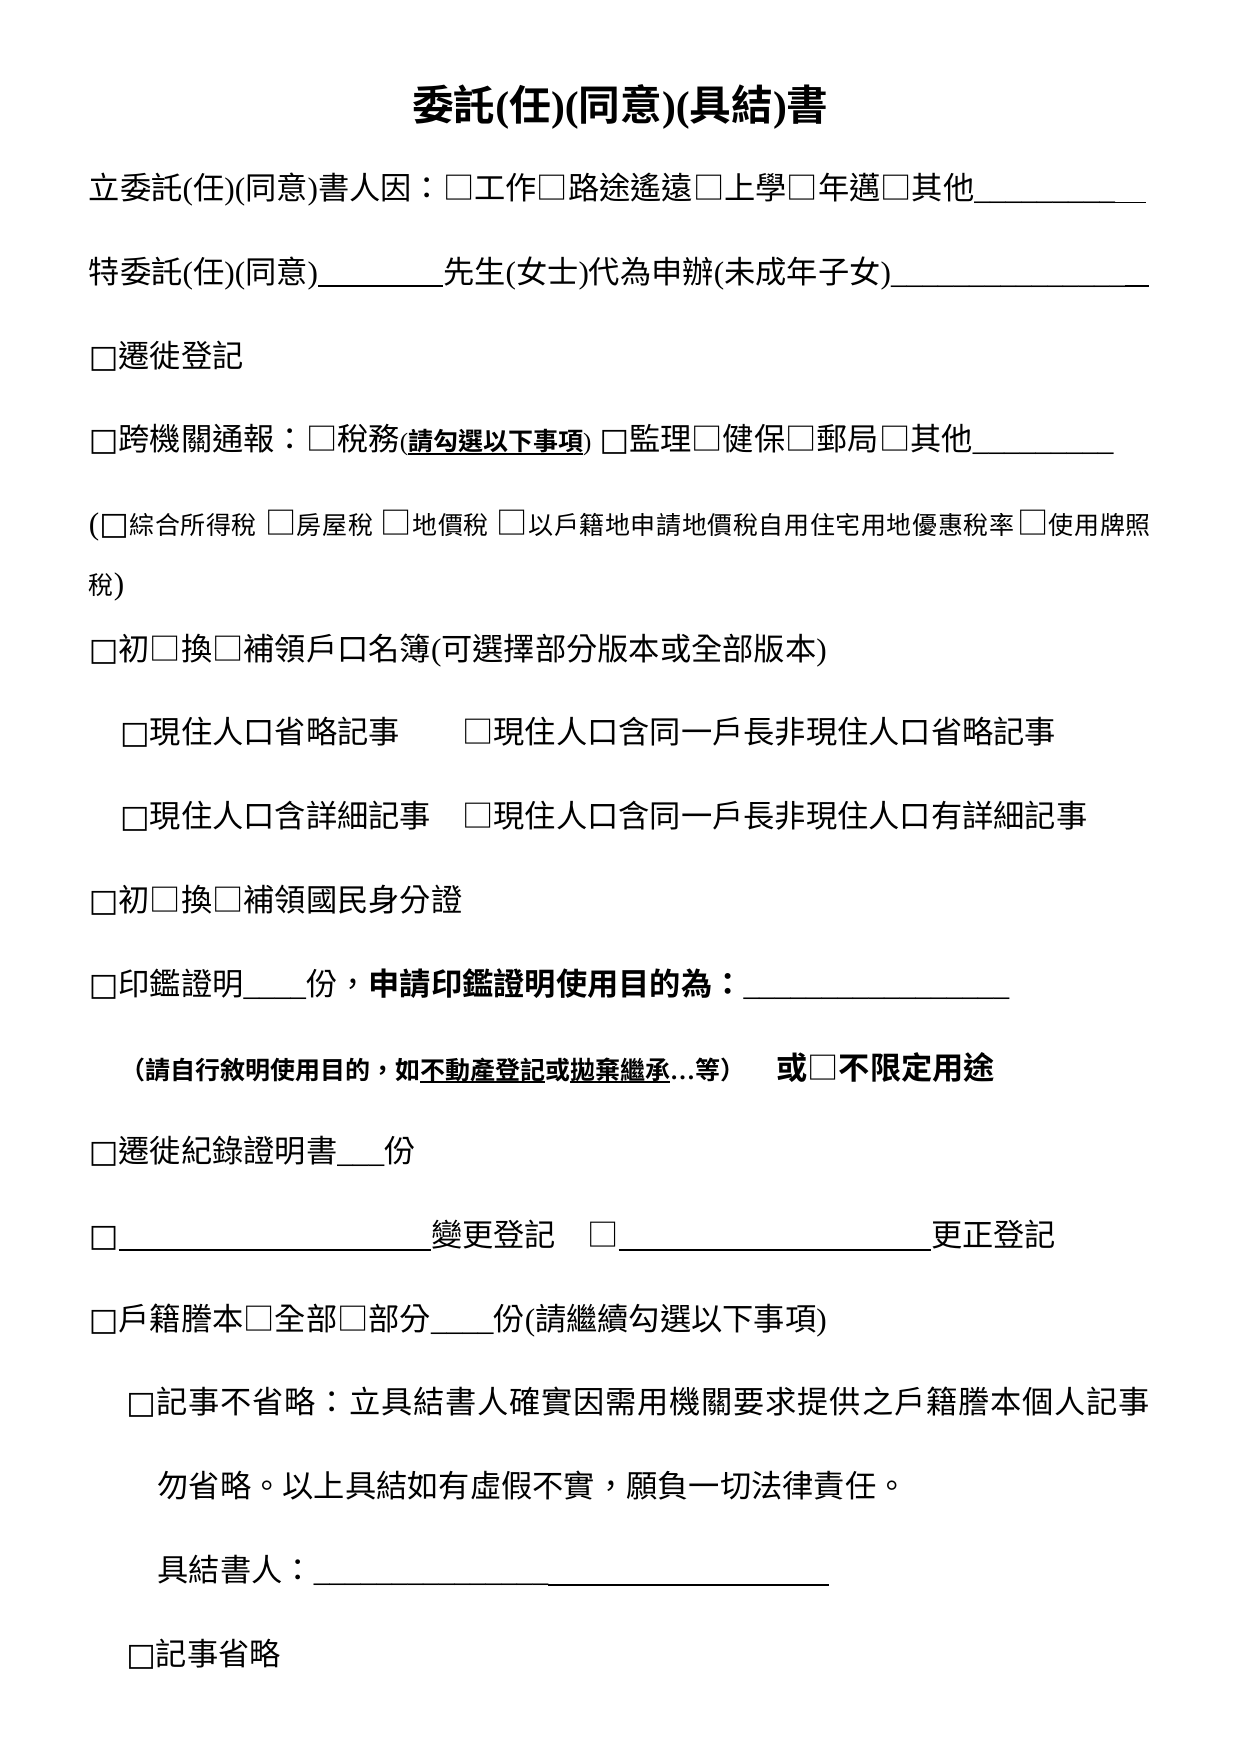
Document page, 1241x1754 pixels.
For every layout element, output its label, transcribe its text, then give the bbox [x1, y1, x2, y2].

text 委託(任)(同意)(具結)書 [89, 60, 1152, 144]
text □ 變更登記 □ 更正登記 [89, 1191, 1152, 1275]
text □印鑑證明____份，申請印鑑證明使用目的為：_________________ [89, 940, 1152, 1023]
text □現住人口含詳細記事 □現住人口含同一戶長非現住人口有詳細記事 [89, 772, 1152, 856]
text 具結書人：_______________ [126, 1526, 1152, 1610]
text □記事不省略：立具結書人確實因需用機關要求提供之戶籍謄本個人記事勿省略。以上具結如有虛假不實，願負一切法律責任。 [126, 1358, 1152, 1526]
text □初□換□補領國民身分證 [89, 856, 1152, 940]
text □跨機關通報：□稅務(請勾選以下事項) □監理□健保□郵局□其他_________ [89, 395, 1152, 479]
text □初□換□補領戶口名簿(可選擇部分版本或全部版本) [89, 605, 1152, 688]
text □遷徙紀錄證明書___份 [89, 1107, 1152, 1191]
text (□綜合所得稅 □房屋稅 □地價稅 □以戶籍地申請地價稅自用住宅用地優惠稅率□使用牌照稅) [89, 479, 1152, 605]
text □記事省略 [126, 1610, 1152, 1693]
text □遷徙登記 [89, 312, 1152, 395]
text □現住人口省略記事 □現住人口含同一戶長非現住人口省略記事 [89, 688, 1152, 772]
text 立委託(任)(同意)書人因：□工作□路途遙遠□上學□年邁□其他_________ [89, 144, 1152, 228]
text （請自行敘明使用目的，如不動產登記或拋棄繼承…等） 或□不限定用途 [89, 1023, 1152, 1107]
text 特委託(任)(同意) 先生(女士)代為申辦(未成年子女)_______________ [89, 228, 1152, 312]
text □戶籍謄本□全部□部分____份(請繼續勾選以下事項) [89, 1275, 1152, 1358]
